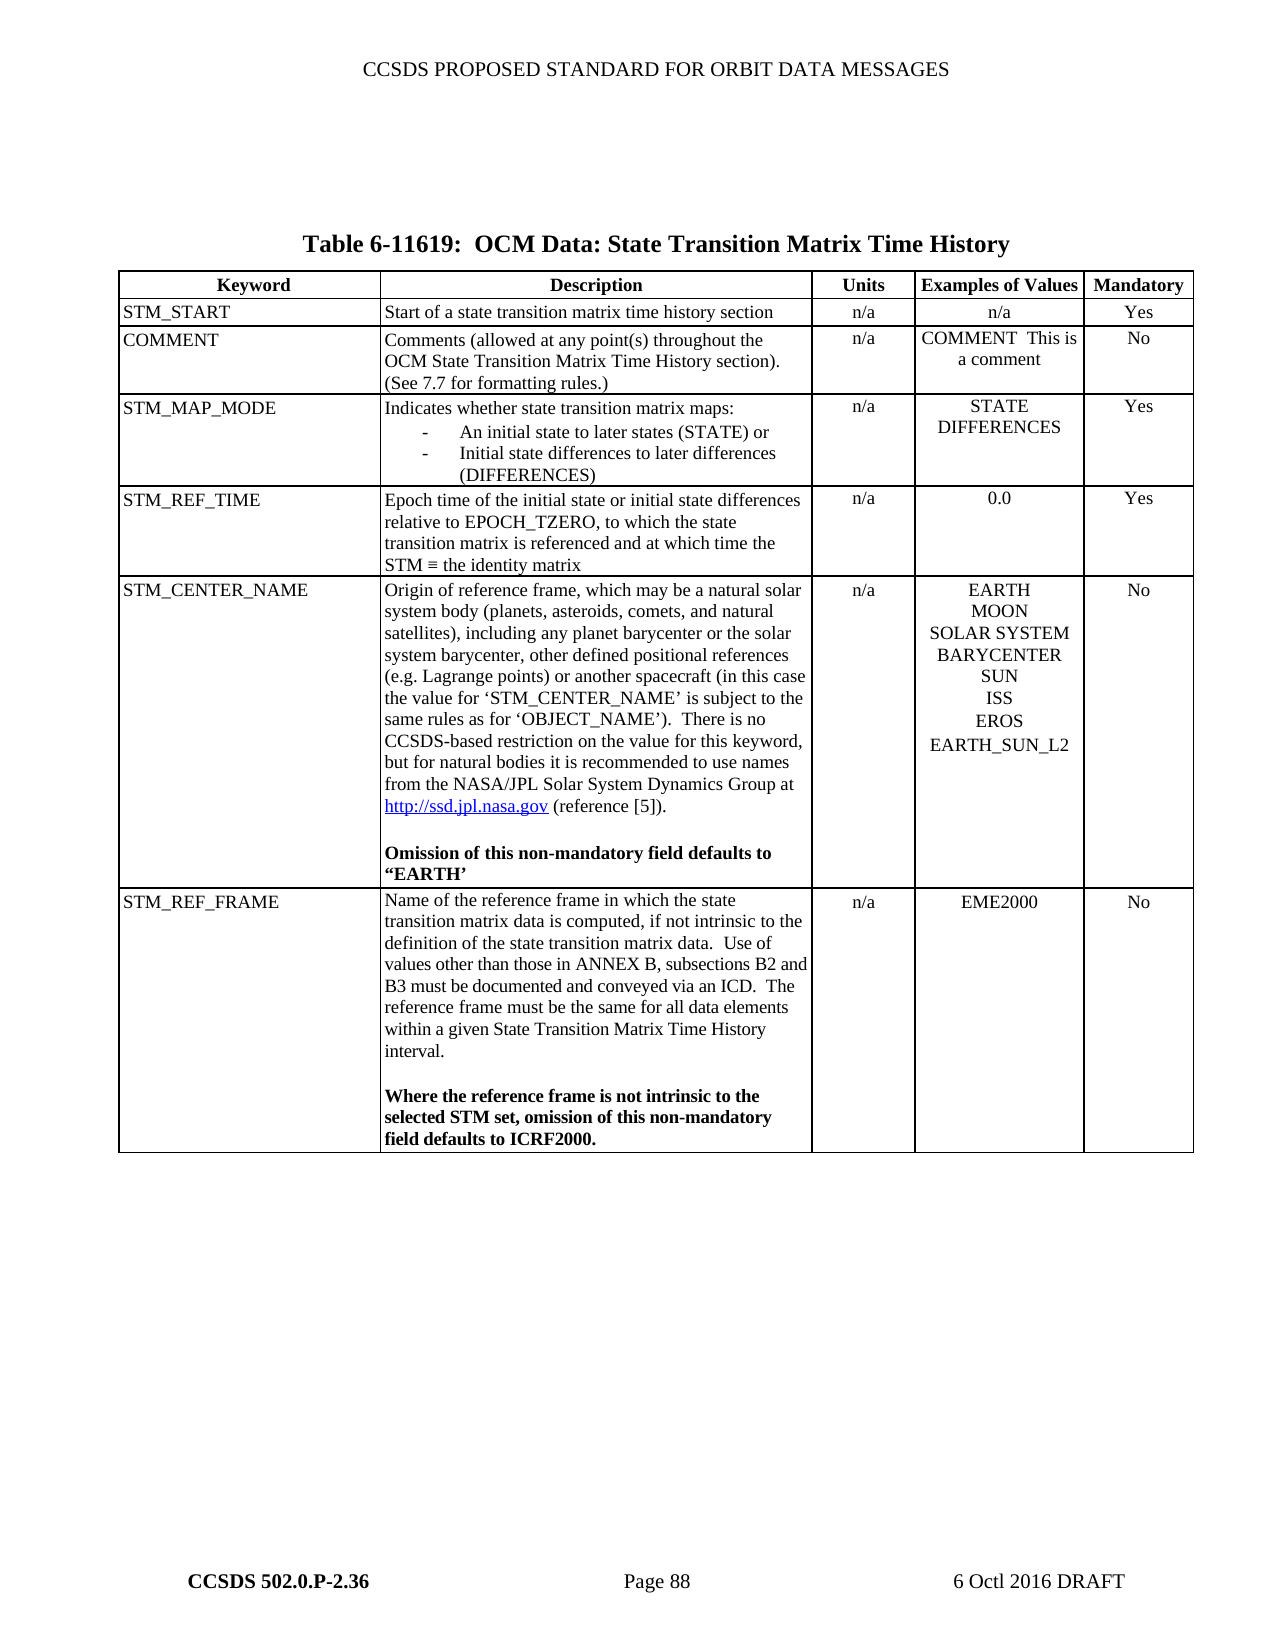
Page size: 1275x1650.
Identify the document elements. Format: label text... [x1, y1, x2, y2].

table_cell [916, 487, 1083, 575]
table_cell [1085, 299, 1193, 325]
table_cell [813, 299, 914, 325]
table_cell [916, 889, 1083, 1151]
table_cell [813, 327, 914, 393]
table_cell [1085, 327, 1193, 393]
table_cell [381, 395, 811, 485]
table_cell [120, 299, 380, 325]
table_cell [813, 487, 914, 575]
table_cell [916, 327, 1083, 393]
title Table 6-11 : OCM Data: State Transition Matrix Time History [187, 229, 1125, 258]
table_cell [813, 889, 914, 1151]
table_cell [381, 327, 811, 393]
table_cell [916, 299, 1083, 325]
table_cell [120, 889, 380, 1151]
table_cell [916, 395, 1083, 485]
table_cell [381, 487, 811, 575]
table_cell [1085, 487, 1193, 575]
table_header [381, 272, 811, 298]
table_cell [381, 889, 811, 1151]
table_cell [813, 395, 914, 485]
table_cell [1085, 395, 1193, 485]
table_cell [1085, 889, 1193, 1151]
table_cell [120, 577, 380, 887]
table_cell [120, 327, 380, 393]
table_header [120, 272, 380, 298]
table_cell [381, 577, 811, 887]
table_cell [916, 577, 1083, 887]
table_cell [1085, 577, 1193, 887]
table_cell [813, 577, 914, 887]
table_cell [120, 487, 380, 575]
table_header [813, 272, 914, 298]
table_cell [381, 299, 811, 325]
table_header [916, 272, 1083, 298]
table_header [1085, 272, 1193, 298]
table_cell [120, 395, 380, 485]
